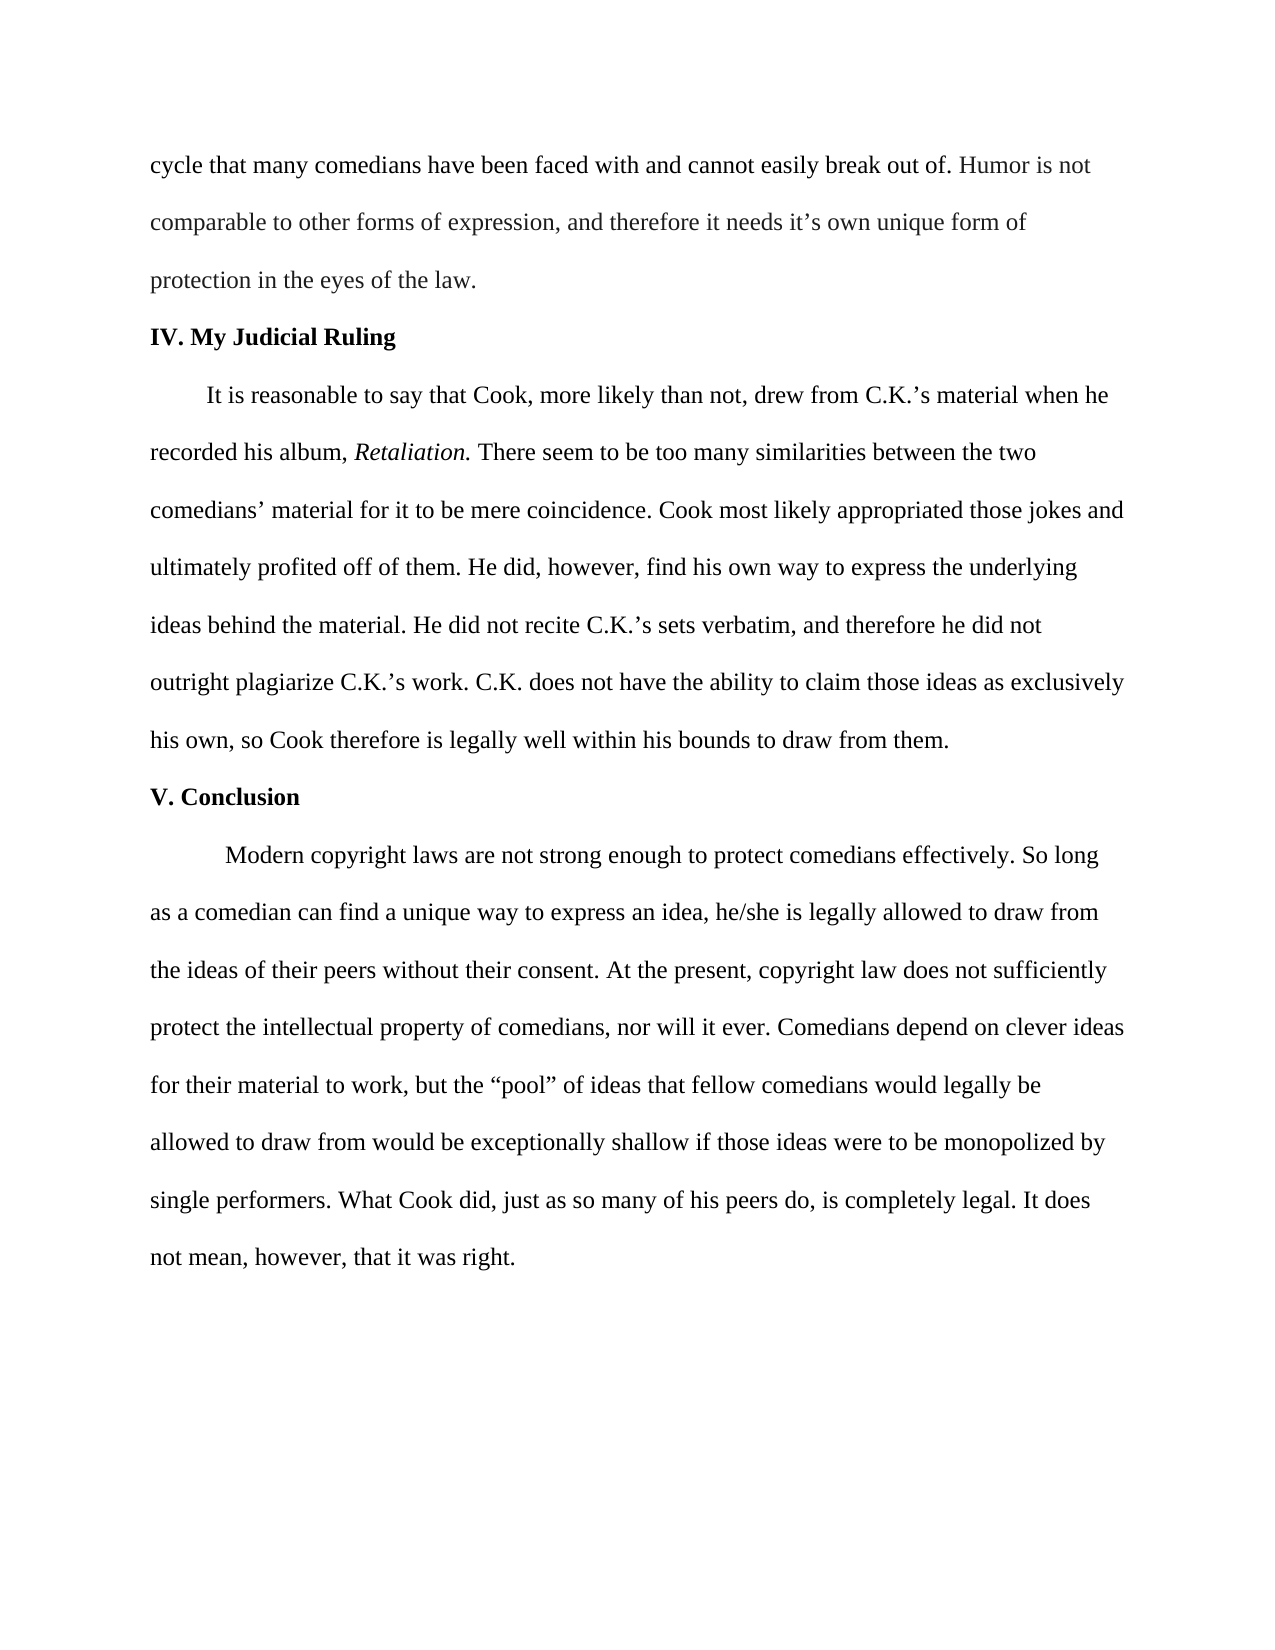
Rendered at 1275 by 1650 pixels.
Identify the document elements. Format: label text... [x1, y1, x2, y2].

text IV. My Judicial Ruling [150, 322, 1125, 351]
text V. Conclusion [150, 782, 1125, 811]
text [150, 150, 1125, 294]
text Modern copyright laws are not strong enough to protect comedians effectively. So long as a comedian can find a unique way to express an idea, he/she is legally allowed to draw from the ideas of their peers without their consent. At the present, copyright law does not sufficiently protect the intellectual property of comedians, nor will it ever. Comedians depend on clever ideas for their material to work, but the “pool” of ideas that fellow comedians would legally be allowed to draw from would be exceptionally shallow if those ideas were to be monopolized by single performers. What Cook did, just as so many of his peers do, is completely legal. It does not mean, however, that it was right. [150, 840, 1125, 1271]
text It is reasonable to say that Cook, more likely than not, drew from C.K.’s material when he recorded his album, Retaliation. There seem to be too many similarities between the two comedians’ material for it to be mere coincidence. Cook most likely appropriated those jokes and ultimately profited off of them. He did, however, find his own way to express the underlying ideas behind the material. He did not recite C.K.’s sets verbatim, and therefore he did not outright plagiarize C.K.’s work. C.K. does not have the ability to claim those ideas as exclusively his own, so Cook therefore is legally well within his bounds to draw from them. [150, 380, 1125, 754]
